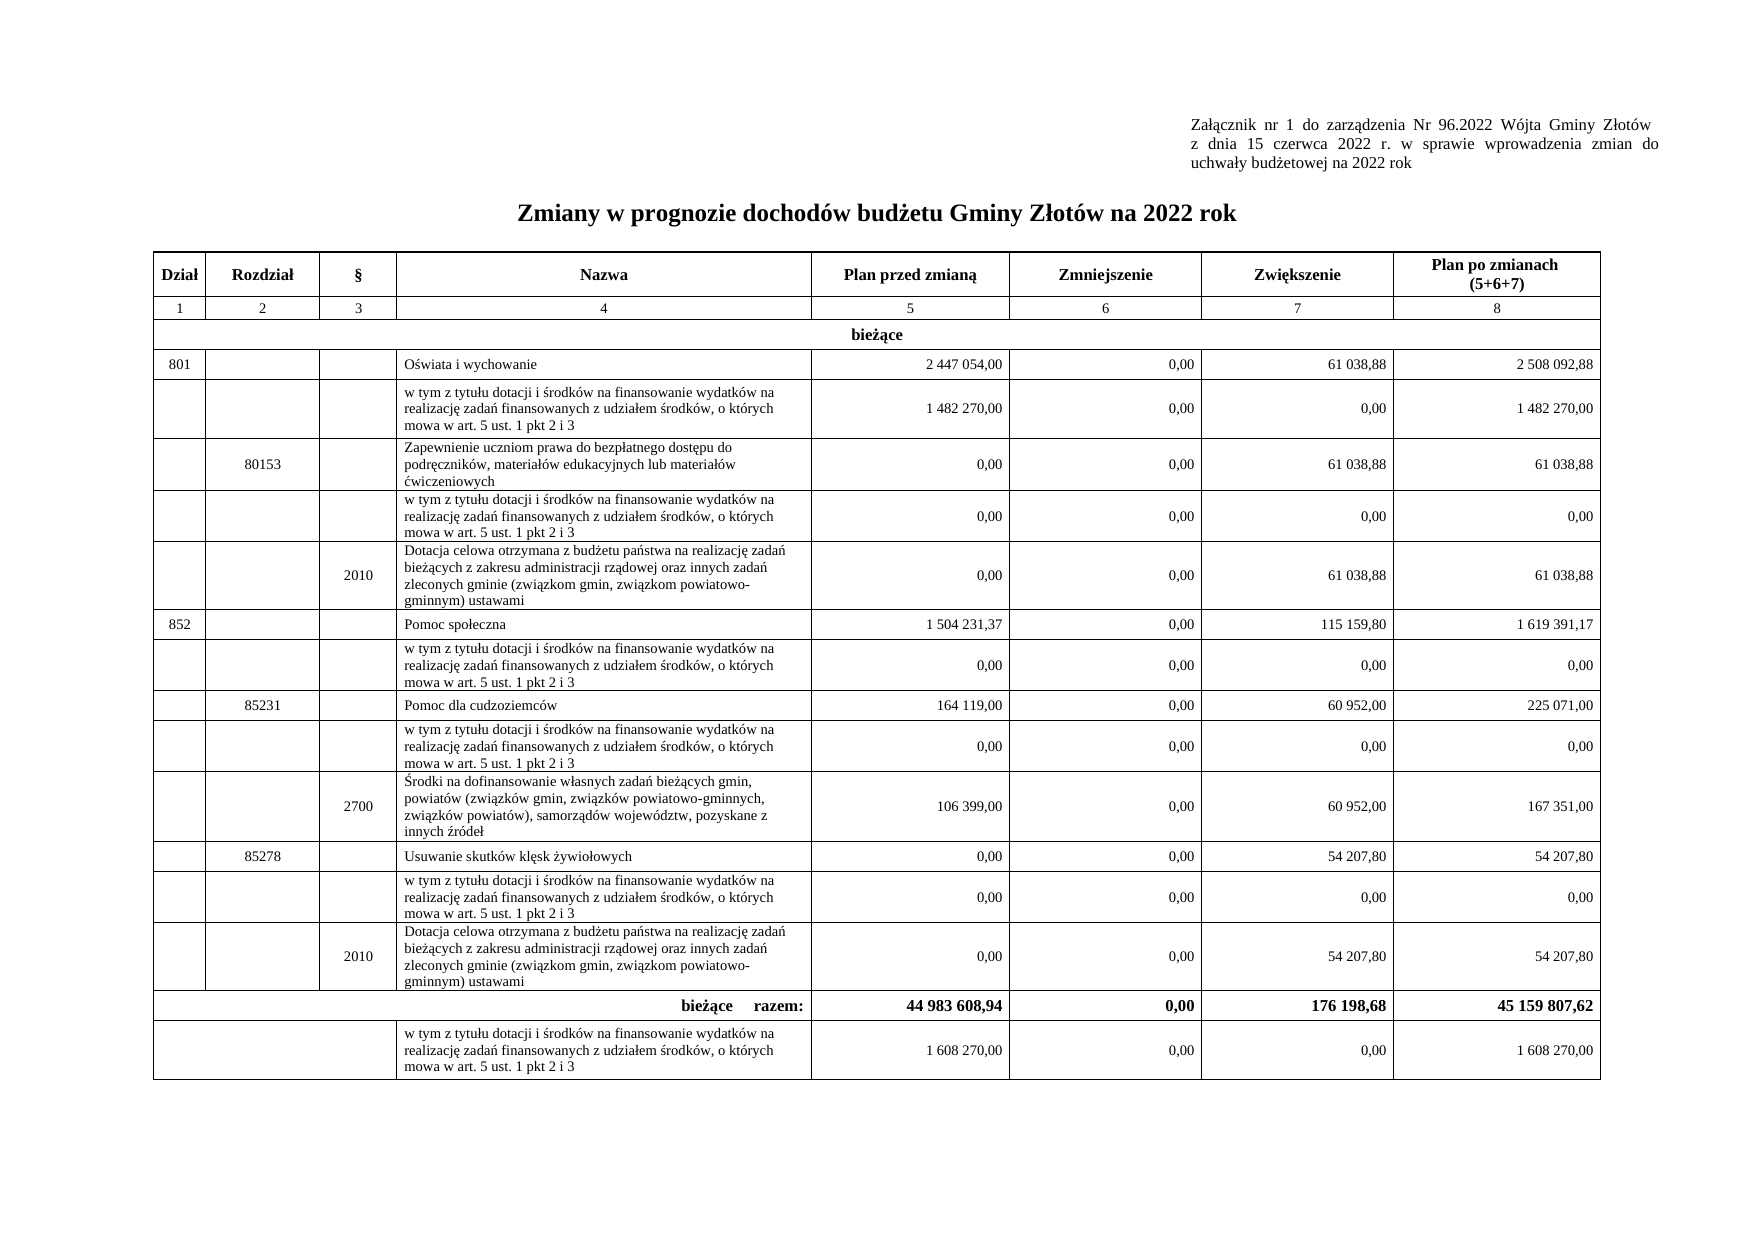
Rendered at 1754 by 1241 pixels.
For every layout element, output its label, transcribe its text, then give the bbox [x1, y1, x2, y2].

table_cell Pomoc dla cudzoziemców [397, 691, 811, 720]
table_cell [320, 491, 396, 541]
table_cell [154, 542, 205, 609]
table_cell [206, 610, 319, 639]
table_cell 176 198,68 [1202, 991, 1393, 1020]
table_cell 0,00 [1010, 350, 1201, 378]
table_cell Środki na dofinansowanie własnych zadań bieżących gmin, powiatów (związków gmin, związków powiatowo-gminnych, związków powiatów), samorządów województw, pozyskane z innych źródeł [397, 772, 811, 841]
table_cell [154, 923, 205, 990]
table_cell [320, 640, 396, 690]
table_cell 852 [154, 610, 205, 639]
table_cell [154, 772, 205, 841]
table_cell 0,00 [812, 491, 1009, 541]
table_cell 2010 [320, 542, 396, 609]
table_cell [154, 491, 205, 541]
table_cell 2 447 054,00 [812, 350, 1009, 378]
table_cell [206, 491, 319, 541]
table_cell 0,00 [1202, 872, 1393, 922]
table_cell 61 038,88 [1202, 542, 1393, 609]
table_header Rozdział [206, 253, 319, 296]
table_cell 0,00 [812, 872, 1009, 922]
table_cell [320, 842, 396, 871]
table_cell 0,00 [1010, 842, 1201, 871]
table_cell 0,00 [812, 439, 1009, 489]
table_cell 1 482 270,00 [812, 380, 1009, 437]
table_cell [154, 872, 205, 922]
table_cell [154, 1021, 396, 1079]
table_cell [206, 772, 319, 841]
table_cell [397, 1021, 811, 1079]
table_cell [206, 872, 319, 922]
table_cell 0,00 [812, 721, 1009, 771]
table_cell 0,00 [1202, 721, 1393, 771]
table_header Plan przed zmianą [812, 253, 1009, 296]
table_cell [320, 610, 396, 639]
table_cell 0,00 [1010, 772, 1201, 841]
table_cell 7 [1202, 297, 1393, 319]
table_cell Dotacja celowa otrzymana z budżetu państwa na realizację zadań bieżących z zakresu administracji rządowej oraz innych zadań zleconych gminie (związkom gmin, związkom powiatowo-gminnym) ustawami [397, 542, 811, 609]
table_header Dział [154, 253, 205, 296]
table_cell 2700 [320, 772, 396, 841]
table_cell 85231 [206, 691, 319, 720]
table_cell Usuwanie skutków klęsk żywiołowych [397, 842, 811, 871]
table_header Zmniejszenie [1010, 253, 1201, 296]
table_cell 225 071,00 [1394, 691, 1600, 720]
table_cell [206, 350, 319, 378]
table_cell 0,00 [1202, 380, 1393, 437]
table_cell 1 [154, 297, 205, 319]
table_cell 106 399,00 [812, 772, 1009, 841]
table_cell 801 [154, 350, 205, 378]
table_cell 6 [1010, 297, 1201, 319]
table_cell 0,00 [1010, 640, 1201, 690]
table_cell [154, 439, 205, 489]
table_cell [320, 721, 396, 771]
table_cell 1 619 391,17 [1394, 610, 1600, 639]
table_cell 0,00 [1394, 640, 1600, 690]
table_cell 0,00 [1394, 721, 1600, 771]
table_cell 1 608 270,00 [1394, 1021, 1600, 1079]
table_cell [154, 721, 205, 771]
table_cell 45 159 807,62 [1394, 991, 1600, 1020]
table_cell Pomoc społeczna [397, 610, 811, 639]
table_cell [320, 350, 396, 378]
table_cell 0,00 [812, 842, 1009, 871]
table_cell 0,00 [812, 542, 1009, 609]
table_cell 0,00 [1202, 491, 1393, 541]
table_cell [154, 691, 205, 720]
table_cell 0,00 [1202, 1021, 1393, 1079]
table_cell 5 [812, 297, 1009, 319]
table_cell 0,00 [1010, 610, 1201, 639]
table_cell 0,00 [1010, 380, 1201, 437]
table_cell 0,00 [1394, 491, 1600, 541]
table_cell 0,00 [1010, 872, 1201, 922]
table_cell 0,00 [1202, 640, 1393, 690]
table_header Plan po zmianach (5+6+7) [1394, 253, 1600, 296]
table_cell 2 [206, 297, 319, 319]
table_cell 54 207,80 [1202, 923, 1393, 990]
table_cell 0,00 [812, 640, 1009, 690]
table_cell 0,00 [1010, 542, 1201, 609]
table_cell 61 038,88 [1394, 542, 1600, 609]
table_cell [206, 542, 319, 609]
table_header Nazwa [397, 253, 811, 296]
table_cell 61 038,88 [1202, 439, 1393, 489]
table_cell [206, 380, 319, 437]
table_cell razem: [740, 991, 811, 1020]
table_cell [320, 691, 396, 720]
table_cell [320, 380, 396, 437]
table_cell 1 608 270,00 [812, 1021, 1009, 1079]
text Załącznik nr 1 do zarządzenia Nr 96.2022 Wójta Gminy Złotów z dnia 15 czerwca 2022 r. w sprawie wprowadzenia zmian do uchwały budżetowej na 2022 rok [1191, 115, 1660, 172]
table_cell 60 952,00 [1202, 691, 1393, 720]
table_cell 2 508 092,88 [1394, 350, 1600, 378]
text Zmiany w prognozie dochodów budżetu Gminy Złotów na 2022 rok [148, 198, 1606, 227]
table_cell 0,00 [1394, 872, 1600, 922]
table_cell 0,00 [1010, 721, 1201, 771]
table_cell 54 207,80 [1202, 842, 1393, 871]
table_cell 54 207,80 [1394, 923, 1600, 990]
table_cell [206, 721, 319, 771]
table_cell 85278 [206, 842, 319, 871]
table_cell 80153 [206, 439, 319, 489]
table_header § [320, 253, 396, 296]
table_cell Dotacja celowa otrzymana z budżetu państwa na realizację zadań bieżących z zakresu administracji rządowej oraz innych zadań zleconych gminie (związkom gmin, związkom powiatowo-gminnym) ustawami [397, 923, 811, 990]
table_cell [206, 923, 319, 990]
table_cell 61 038,88 [1394, 439, 1600, 489]
table_cell 60 952,00 [1202, 772, 1393, 841]
table_cell [320, 439, 396, 489]
table_cell 4 [397, 297, 811, 319]
table_cell 3 [320, 297, 396, 319]
table_cell [154, 640, 205, 690]
table_cell 0,00 [1010, 1021, 1201, 1079]
table_cell 1 504 231,37 [812, 610, 1009, 639]
table_cell [320, 872, 396, 922]
table_cell 0,00 [1010, 923, 1201, 990]
table_cell 167 351,00 [1394, 772, 1600, 841]
table_cell 115 159,80 [1202, 610, 1393, 639]
table_cell Zapewnienie uczniom prawa do bezpłatnego dostępu do podręczników, materiałów edukacyjnych lub materiałów ćwiczeniowych [397, 439, 811, 489]
table_cell 1 482 270,00 [1394, 380, 1600, 437]
table_cell bieżące [154, 320, 1600, 349]
table_cell 44 983 608,94 [812, 991, 1009, 1020]
table_cell bieżące [154, 991, 740, 1020]
table_cell 0,00 [1010, 439, 1201, 489]
table_cell 0,00 [1010, 491, 1201, 541]
table_cell 54 207,80 [1394, 842, 1600, 871]
table_cell 2010 [320, 923, 396, 990]
table_cell 8 [1394, 297, 1600, 319]
table_cell 0,00 [1010, 991, 1201, 1020]
table_cell 61 038,88 [1202, 350, 1393, 378]
table_cell [154, 842, 205, 871]
table_cell [206, 640, 319, 690]
table_cell 164 119,00 [812, 691, 1009, 720]
table_header Zwiększenie [1202, 253, 1393, 296]
table_cell Oświata i wychowanie [397, 350, 811, 378]
table_cell [154, 380, 205, 437]
table_cell 0,00 [812, 923, 1009, 990]
table_cell 0,00 [1010, 691, 1201, 720]
